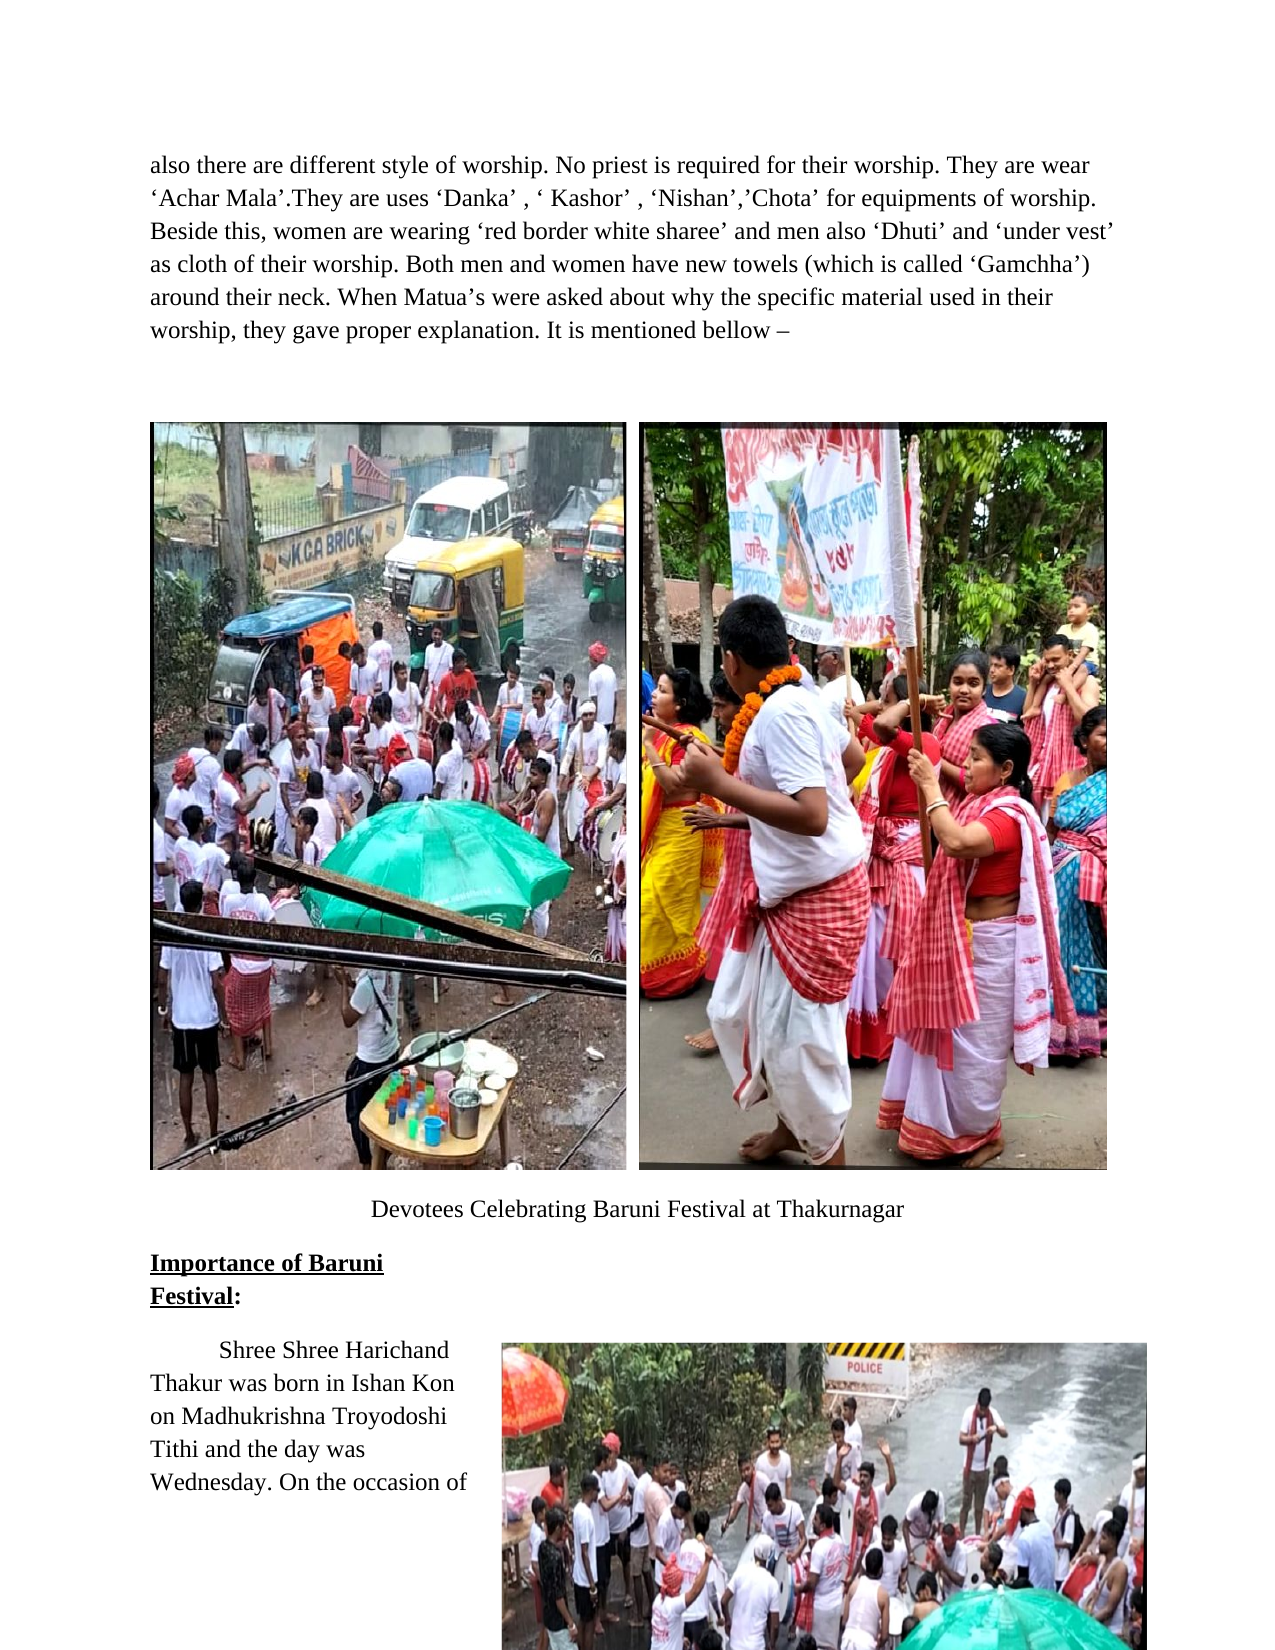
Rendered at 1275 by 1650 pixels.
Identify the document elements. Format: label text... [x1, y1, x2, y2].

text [150, 150, 1125, 344]
text Devotees Celebrating Baruni Festival at Thakurnagar [150, 1194, 1125, 1223]
picture [502, 1343, 1146, 1650]
text Importance of Baruni Festival: [150, 1248, 1125, 1310]
picture [639, 422, 1107, 1170]
picture [150, 422, 627, 1170]
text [150, 1335, 1125, 1496]
